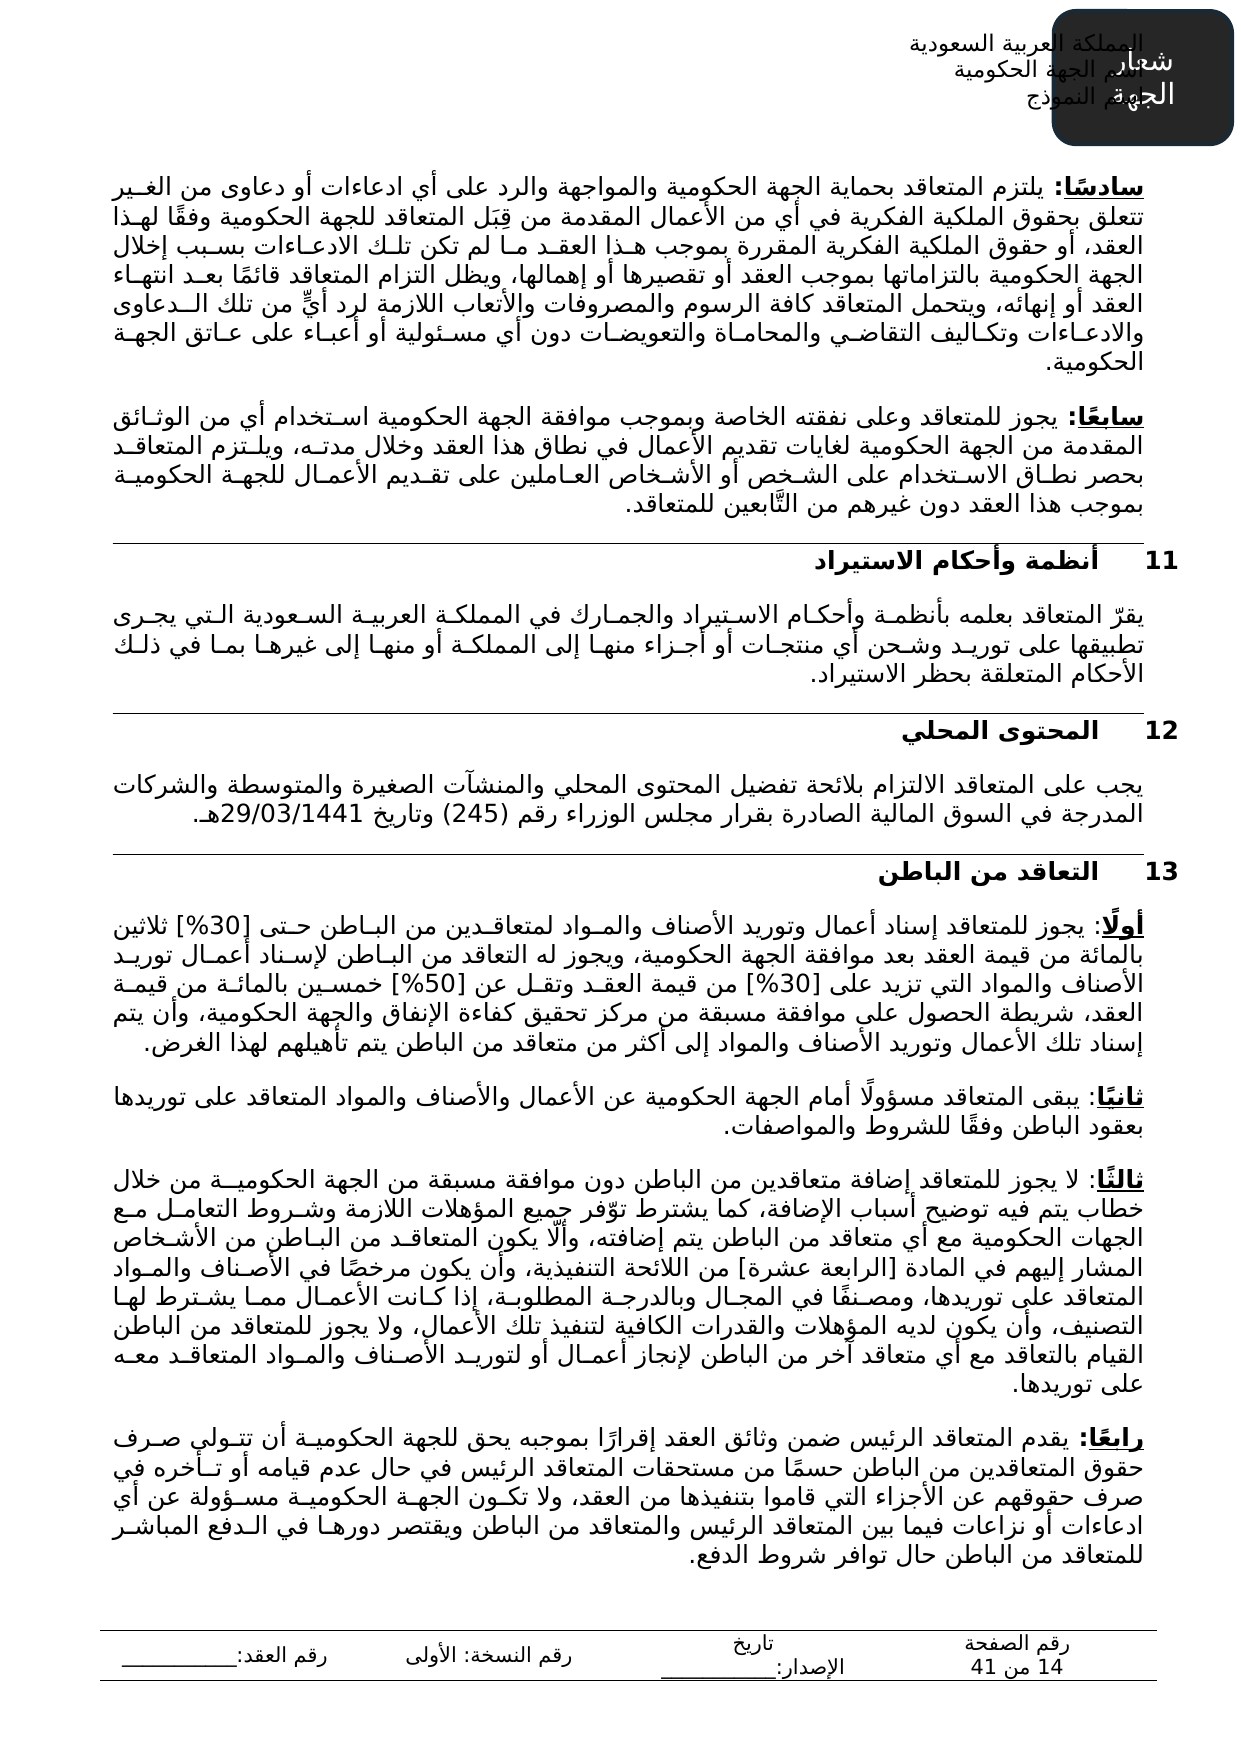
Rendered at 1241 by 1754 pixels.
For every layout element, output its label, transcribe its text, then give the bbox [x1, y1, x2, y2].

text يجب على المتعاقد الالتزام بلائحة تفضيل المحتوى المحلي والمنشآت الصغيرة والمتوسطة والشركات المدرجة في السوق المالية الصادرة بقرار مجلس الوزراء رقم (245) وتاريخ 29/03/1441هـ. [112, 770, 1144, 829]
subtitle أنظمة وأحكام الاستيراد [112, 544, 1144, 576]
text أولًا: يجوز للمتعاقد إسناد أعمال وتوريد الأصناف والمواد لمتعاقدين من الباطن حتى [30%] ثلاثين بالمائة من قيمة العقد بعد موافقة الجهة الحكومية، ويجوز له التعاقد من الباطن لإسناد أعمال توريد الأصناف والمواد التي تزيد على [30%] من قيمة العقد وتقل عن [50%] خمسين بالمائة من قيمة العقد، شريطة الحصول على موافقة مسبقة من مركز تحقيق كفاءة الإنفاق والجهة الحكومية، وأن يتم إسناد تلك الأعمال وتوريد الأصناف والمواد إلى أكثر من متعاقد من الباطن يتم تأهيلهم لهذا الغرض. [112, 911, 1144, 1057]
subtitle المحتوى المحلي [112, 714, 1144, 745]
text سابعًا: يجوز للمتعاقد وعلى نفقته الخاصة وبموجب موافقة الجهة الحكومية استخدام أي من الوثائق المقدمة من الجهة الحكومية لغايات تقديم الأعمال في نطاق هذا العقد وخلال مدته، ويلتزم المتعاقد بحصر نطاق الاستخدام على الشخص أو الأشخاص العاملين على تقديم الأعمال للجهة الحكومية بموجب هذا العقد دون غيرهم من التَّابعين للمتعاقد. [112, 402, 1144, 518]
text يقرّ المتعاقد بعلمه بأنظمة وأحكام الاستيراد والجمارك في المملكة العربية السعودية التي يجرى تطبيقها على توريد وشحن أي منتجات أو أجزاء منها إلى المملكة أو منها إلى غيرها بما في ذلك الأحكام المتعلقة بحظر الاستيراد. [112, 601, 1144, 688]
text ثالثًا: لا يجوز للمتعاقد إضافة متعاقدين من الباطن دون موافقة مسبقة من الجهة الحكومية من خلال خطاب يتم فيه توضيح أسباب الإضافة، كما يشترط توّفر جميع المؤهلات اللازمة وشروط التعامل مع الجهات الحكومية مع أي متعاقد من الباطن يتم إضافته، وألّا يكون المتعاقد من الباطن من الأشخاص المشار إليهم في المادة [الرابعة عشرة] من اللائحة التنفيذية، وأن يكون مرخصًا في الأصناف والمواد المتعاقد على توريدها، ومصنفًا في المجال وبالدرجة المطلوبة، إذا كانت الأعمال مما يشترط لها التصنيف، وأن يكون لديه المؤهلات والقدرات الكافية لتنفيذ تلك الأعمال، ولا يجوز للمتعاقد من الباطن القيام بالتعاقد مع أي متعاقد آخر من الباطن لإنجاز أعمال أو لتوريد الأصناف والمواد المتعاقد معه على توريدها. [112, 1165, 1144, 1398]
text ثانيًا: يبقى المتعاقد مسؤولًا أمام الجهة الحكومية عن الأعمال والأصناف والمواد المتعاقد على توريدها بعقود الباطن وفقًا للشروط والمواصفات. [112, 1082, 1144, 1140]
text رابعًا: يقدم المتعاقد الرئيس ضمن وثائق العقد إقرارًا بموجبه يحق للجهة الحكومية أن تتولى صرف حقوق المتعاقدين من الباطن حسمًا من مستحقات المتعاقد الرئيس في حال عدم قيامه أو تأخره في صرف حقوقهم عن الأجزاء التي قاموا بتنفيذها من العقد، ولا تكون الجهة الحكومية مسؤولة عن أي ادعاءات أو نزاعات فيما بين المتعاقد الرئيس والمتعاقد من الباطن ويقتصر دورها في الدفع المباشر للمتعاقد من الباطن حال توافر شروط الدفع. [112, 1423, 1144, 1569]
text سادسًا: يلتزم المتعاقد بحماية الجهة الحكومية والمواجهة والرد على أي ادعاءات أو دعاوى من الغير تتعلق بحقوق الملكية الفكرية في أي من الأعمال المقدمة من قِبَل المتعاقد للجهة الحكومية وفقًا لهذا العقد، أو حقوق الملكية الفكرية المقررة بموجب هذا العقد ما لم تكن تلك الادعاءات بسبب إخلال الجهة الحكومية بالتزاماتها بموجب العقد أو تقصيرها أو إهمالها، ويظل التزام المتعاقد قائمًا بعد انتهاء العقد أو إنهائه، ويتحمل المتعاقد كافة الرسوم والمصروفات والأتعاب اللازمة لرد أيٍّ من تلك الدعاوى والادعاءات وتكاليف التقاضي والمحاماة والتعويضات دون أي مسئولية أو أعباء على عاتق الجهة الحكومية. [112, 172, 1144, 377]
subtitle التعاقد من الباطن [112, 855, 1144, 886]
